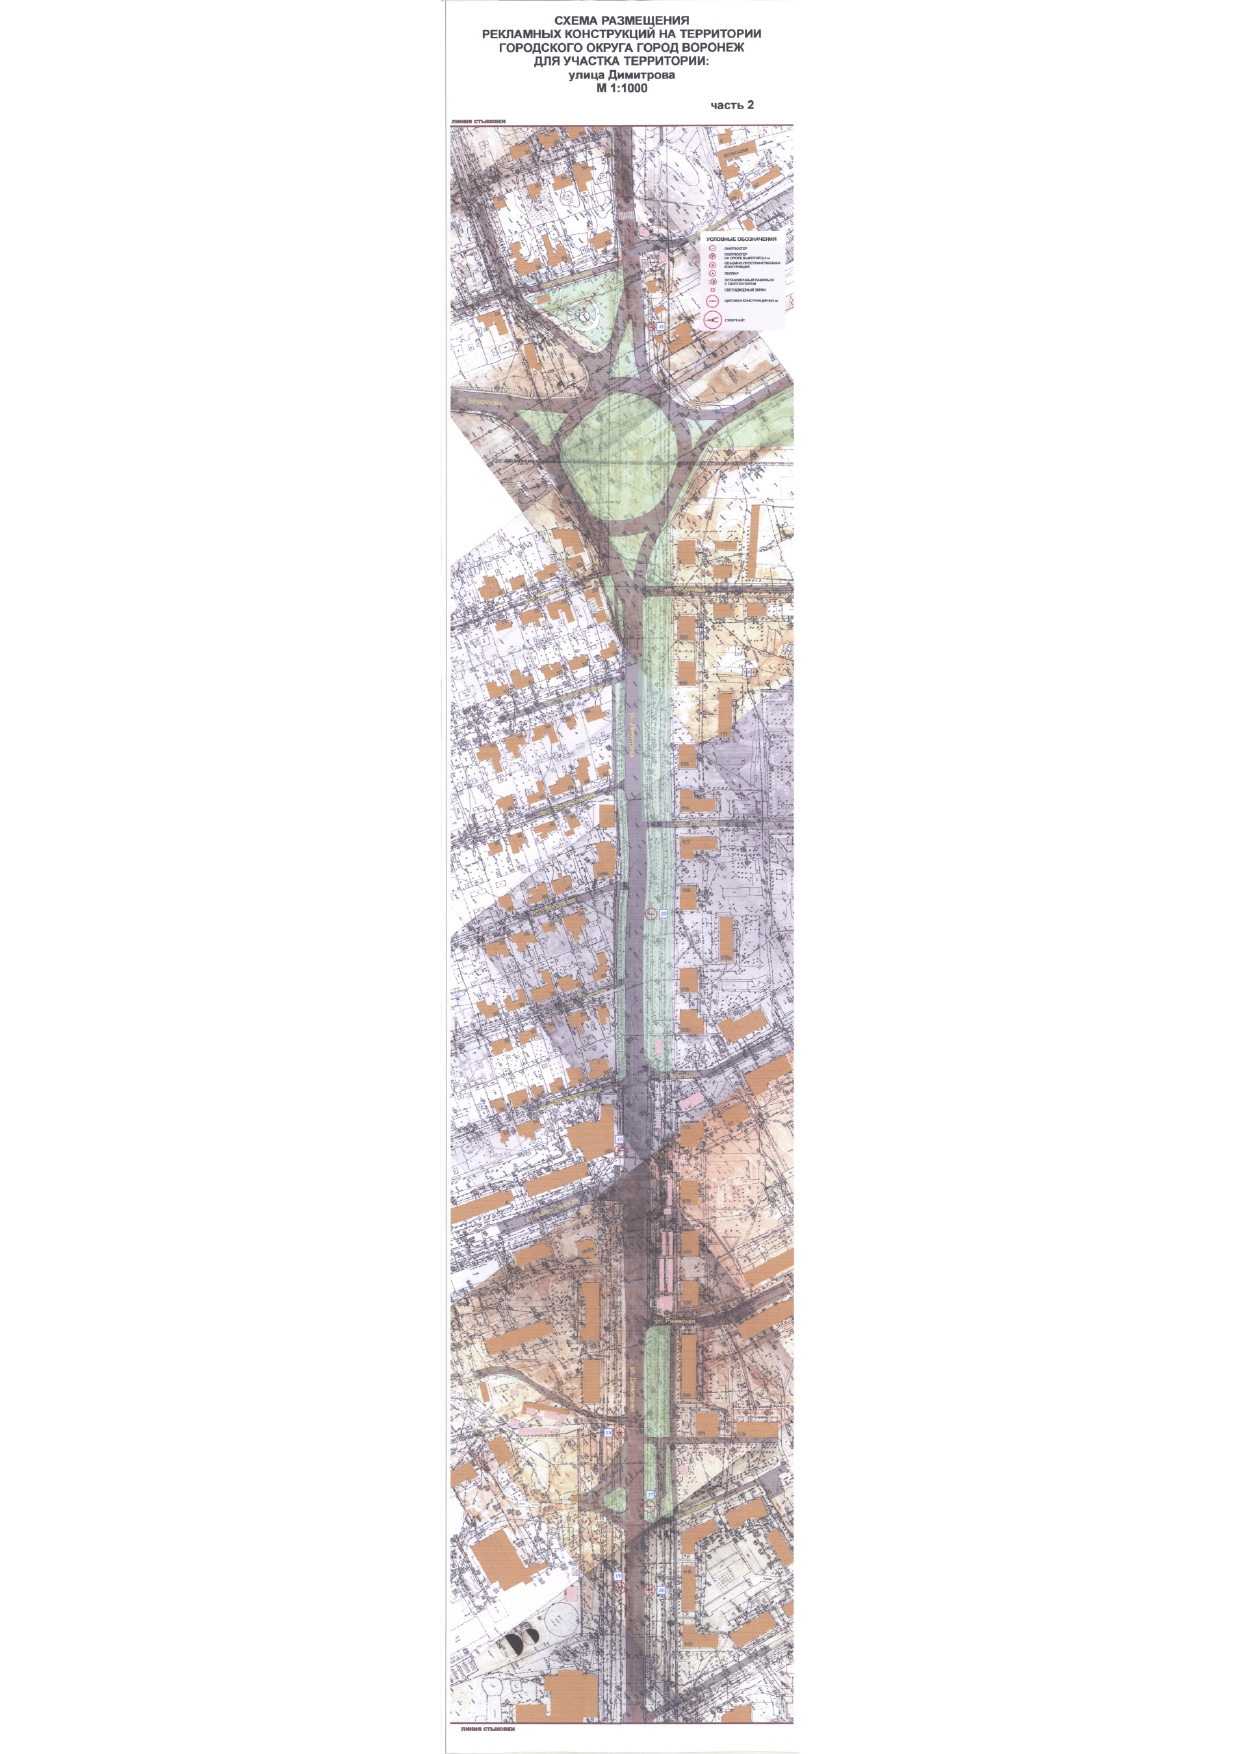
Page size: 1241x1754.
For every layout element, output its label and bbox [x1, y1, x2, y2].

picture [440, 0, 800, 1754]
